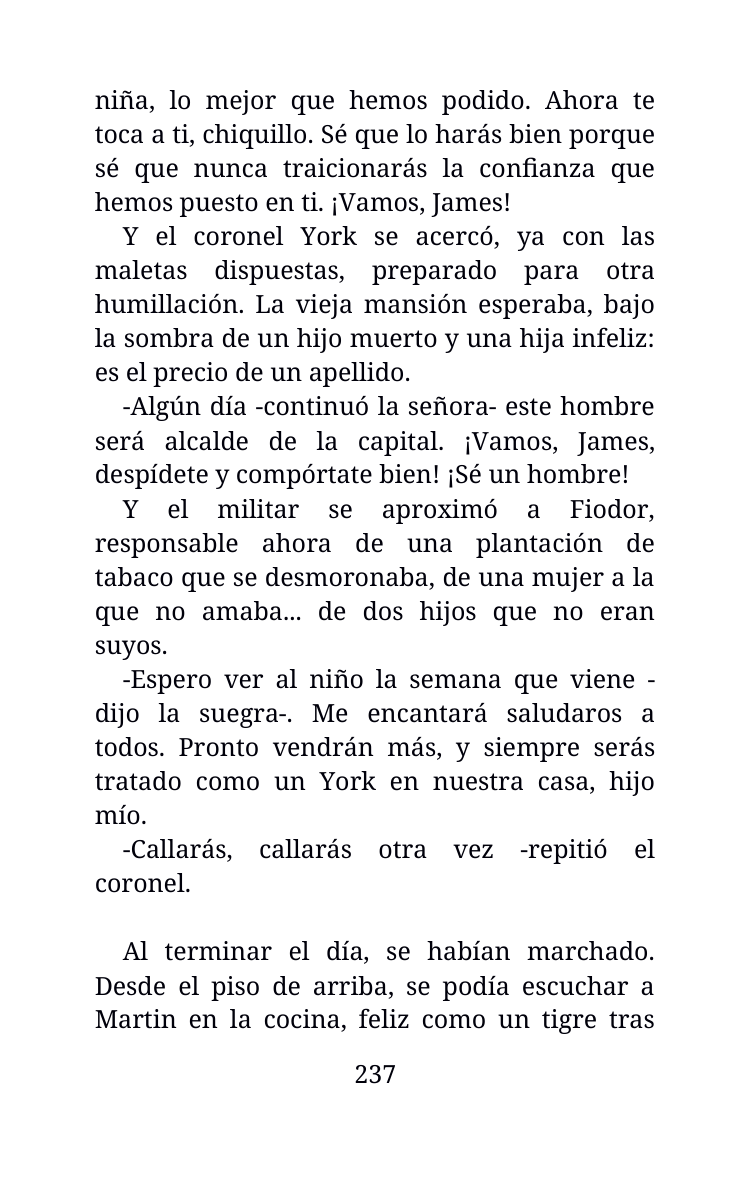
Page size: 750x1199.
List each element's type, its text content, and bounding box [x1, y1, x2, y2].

text -Algún día -continuó la señora- este hombre será alcalde de la capital. ¡Vamos, James, despídete y compórtate bien! ¡Sé un hombre! [94, 389, 656, 491]
text Y el coronel York se acercó, ya con las maletas dispuestas, preparado para otra humillación. La vieja mansión esperaba, bajo la sombra de un hijo muerto y una hija infeliz: es el precio de un apellido. [94, 219, 656, 389]
text Y el militar se aproximó a Fiodor, responsable ahora de una plantación de tabaco que se desmoronaba, de una mujer a la que no amaba... de dos hijos que no eran suyos. [94, 491, 656, 662]
text -Callarás, callarás otra vez -repitió el coronel. [94, 832, 656, 900]
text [94, 934, 656, 1036]
text -Espero ver al niño la semana que viene -dijo la suegra-. Me encantará saludaros a todos. Pronto vendrán más, y siempre serás tratado como un York en nuestra casa, hijo mío. [94, 662, 656, 832]
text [94, 82, 656, 219]
